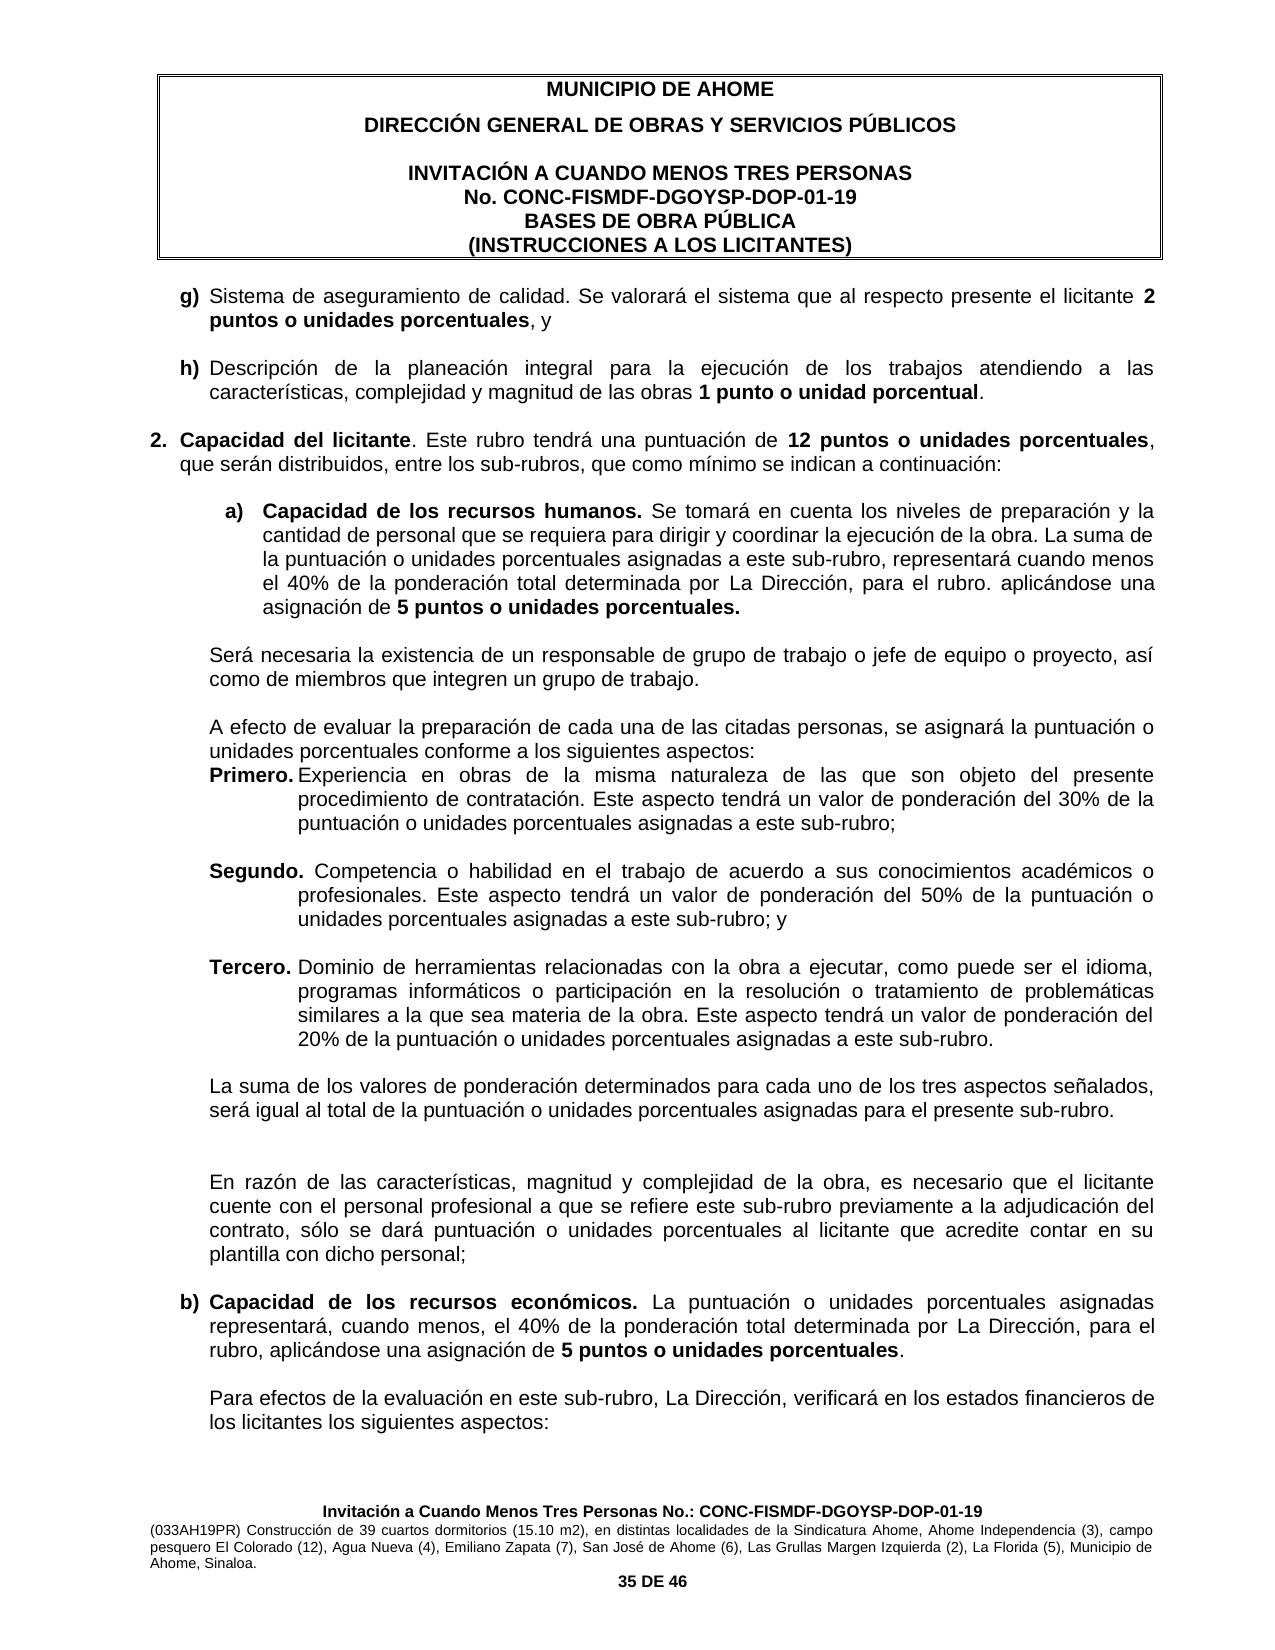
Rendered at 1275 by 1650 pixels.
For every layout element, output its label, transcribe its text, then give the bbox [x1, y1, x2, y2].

text Para efectos de la evaluación en este sub-rubro, La Dirección, verificará en los estados financieros de los licitantes los siguientes aspectos: [209, 1386, 1155, 1434]
text La suma de los valores de ponderación determinados para cada uno de los tres aspectos señalados, será igual al total de la puntuación o unidades porcentuales asignadas para el presente sub-rubro. [209, 1074, 1155, 1122]
text Segundo. Competencia o habilidad en el trabajo de acuerdo a sus conocimientos académicos o profesionales. Este aspecto tendrá un valor de ponderación del 50% de la puntuación o unidades porcentuales asignadas a este sub-rubro; y [209, 859, 1155, 931]
list Capacidad de los recursos económicos. La puntuación o unidades porcentuales asignadas representará, cuando menos, el 40% de la ponderación total determinada por La Dirección, para el rubro, aplicándose una asignación de 5 puntos o unidades porcentuales. [179, 1290, 1155, 1362]
list Capacidad de los recursos humanos. Se tomará en cuenta los niveles de preparación y la cantidad de personal que se requiera para dirigir y coordinar la ejecución de la obra. La suma de la puntuación o unidades porcentuales asignadas a este sub-rubro, representará cuando menos el 40% de la ponderación total determinada por La Dirección, para el rubro. aplicándose una asignación de 5 puntos o unidades porcentuales. [225, 499, 1155, 619]
text En razón de las características, magnitud y complejidad de la obra, es necesario que el licitante cuente con el personal profesional a que se refiere este sub-rubro previamente a la adjudicación del contrato, sólo se dará puntuación o unidades porcentuales al licitante que acredite contar en su plantilla con dicho personal; [209, 1170, 1155, 1266]
list Sistema de aseguramiento de calidad. Se valorará el sistema que al respecto presente el licitante 2 puntos o unidades porcentuales, y [179, 284, 1155, 332]
list Descripción de la planeación integral para la ejecución de los trabajos atendiendo a las características, complejidad y magnitud de las obras 1 punto o unidad porcentual. [179, 356, 1155, 403]
text Tercero. Dominio de herramientas relacionadas con la obra a ejecutar, como puede ser el idioma, programas informáticos o participación en la resolución o tratamiento de problemáticas similares a la que sea materia de la obra. Este aspecto tendrá un valor de ponderación del 20% de la puntuación o unidades porcentuales asignadas a este sub-rubro. [209, 954, 1155, 1050]
text Será necesaria la existencia de un responsable de grupo de trabajo o jefe de equipo o proyecto, así como de miembros que integren un grupo de trabajo. [209, 643, 1155, 691]
text Primero. Experiencia en obras de la misma naturaleza de las que son objeto del presente procedimiento de contratación. Este aspecto tendrá un valor de ponderación del 30% de la puntuación o unidades porcentuales asignadas a este sub-rubro; [209, 763, 1155, 835]
text 2. Capacidad del licitante. Este rubro tendrá una puntuación de 12 puntos o unidades porcentuales, que serán distribuidos, entre los sub-rubros, que como mínimo se indican a continuación: [150, 427, 1155, 475]
text A efecto de evaluar la preparación de cada una de las citadas personas, se asignará la puntuación o unidades porcentuales conforme a los siguientes aspectos: [209, 715, 1155, 763]
